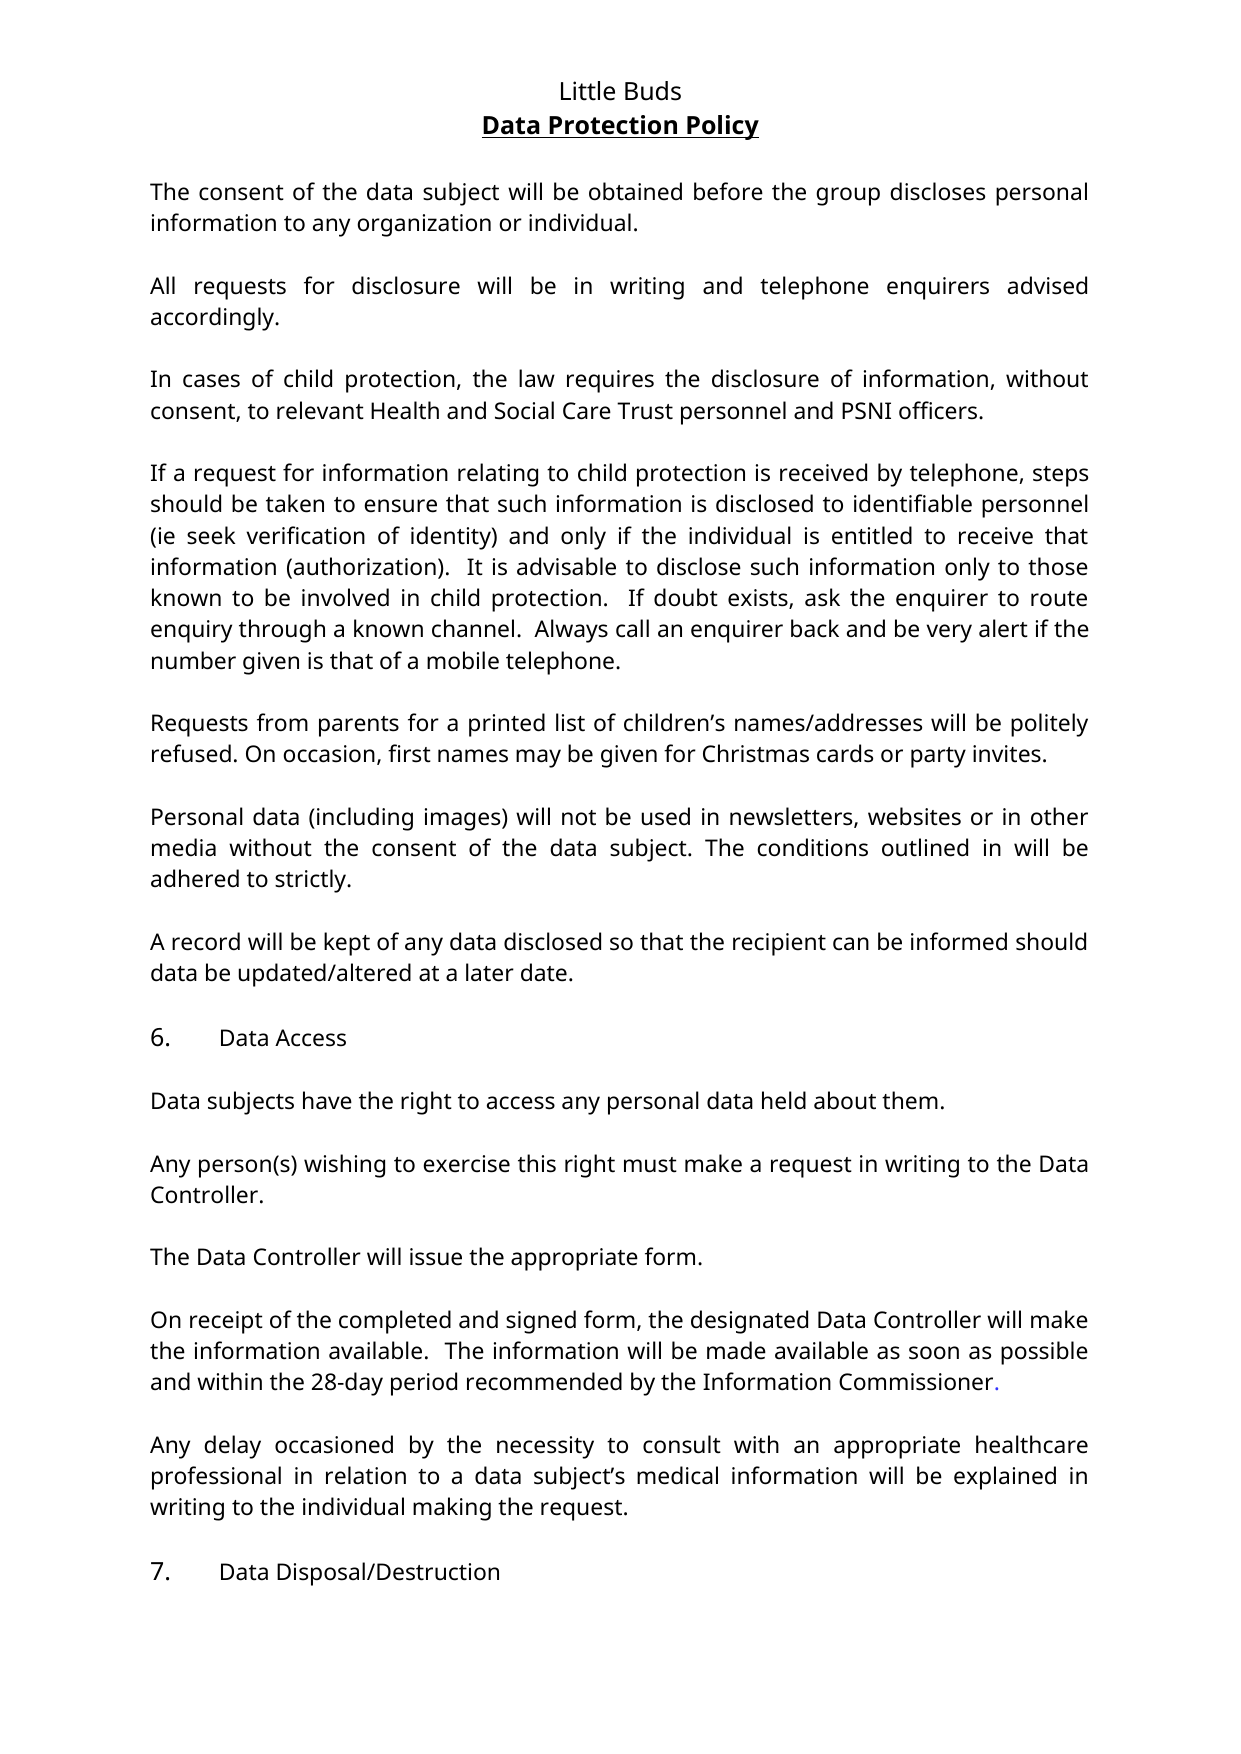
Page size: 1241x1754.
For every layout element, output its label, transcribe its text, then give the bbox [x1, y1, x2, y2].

list Data Access [150, 1020, 1090, 1054]
list Data Disposal/Destruction [150, 1554, 1090, 1588]
text The consent of the data subject will be obtained before the group discloses personal information to any organization or individual. [150, 176, 1090, 238]
text All requests for disclosure will be in writing and telephone enquirers advised accordingly. [150, 270, 1090, 332]
text Any person(s) wishing to exercise this right must make a request in writing to the Data Controller. [150, 1147, 1090, 1210]
text Data subjects have the right to access any personal data held about them. [150, 1085, 1090, 1116]
text Requests from parents for a printed list of children’s names/addresses will be politely refused. On occasion, first names may be given for Christmas cards or party invites. [150, 707, 1090, 770]
text Personal data (including images) will not be used in newsletters, websites or in other media without the consent of the data subject. The conditions outlined in will be adhered to strictly. [150, 801, 1090, 895]
text A record will be kept of any data disclosed so that the recipient can be informed should data be updated/altered at a later date. [150, 926, 1090, 988]
text Any delay occasioned by the necessity to consult with an appropriate healthcare professional in relation to a data subject’s medical information will be explained in writing to the individual making the request. [150, 1429, 1090, 1522]
text In cases of child protection, the law requires the disclosure of information, without consent, to relevant Health and Social Care Trust personnel and PSNI officers. [150, 363, 1090, 426]
text If a request for information relating to child protection is received by telephone, steps should be taken to ensure that such information is disclosed to identifiable personnel (ie seek verification of identity) and only if the individual is entitled to receive that information (authorization). It is advisable to disclose such information only to those known to be involved in child protection. If doubt exists, ask the enquirer to route enquiry through a known channel. Always call an enquirer back and be very alert if the number given is that of a mobile telephone. [150, 457, 1090, 676]
text The Data Controller will issue the appropriate form. [150, 1241, 1090, 1272]
text On receipt of the completed and signed form, the designated Data Controller will make the information available. The information will be made available as soon as possible and within the 28-day period recommended by the Information Commissioner. [150, 1304, 1090, 1397]
